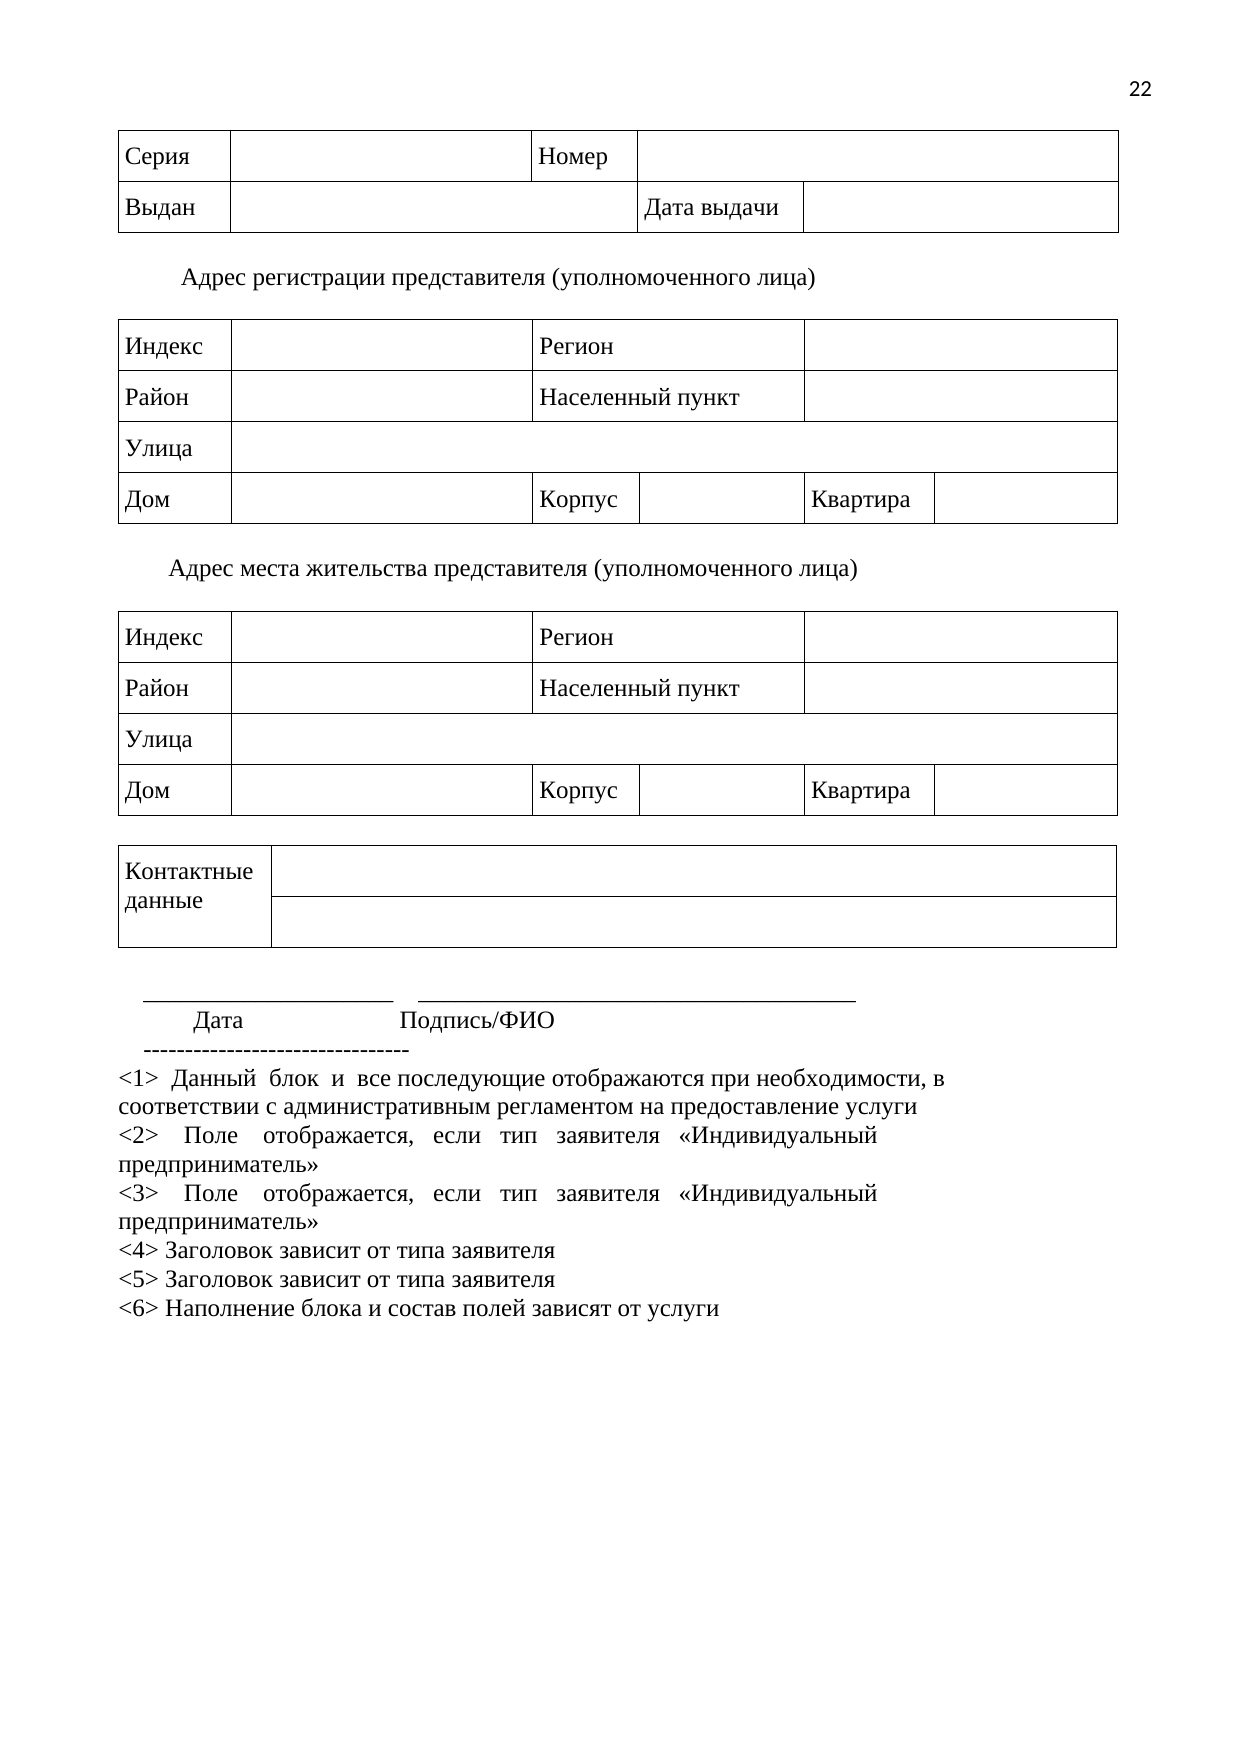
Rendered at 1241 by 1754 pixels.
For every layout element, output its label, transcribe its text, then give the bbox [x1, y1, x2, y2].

table_cell [935, 765, 1117, 815]
table_cell [640, 473, 804, 523]
table_header Индекс [119, 612, 231, 662]
text <4> Заголовок зависит от типа заявителя [118, 1235, 1152, 1264]
table_cell [231, 131, 531, 181]
table_cell Населенный пункт [533, 371, 804, 421]
table_cell [272, 897, 1116, 947]
table_cell Дата выдачи [638, 182, 803, 232]
text соответствии с административным регламентом на предоставление услуги [118, 1091, 1152, 1120]
table_cell Номер [532, 131, 637, 181]
table_cell Улица [119, 422, 231, 472]
text Адрес регистрации представителя (уполномоченного лица) [118, 262, 1152, 290]
table_cell Выдан [119, 182, 230, 232]
table_cell Корпус [533, 765, 639, 815]
table_header [805, 612, 1117, 662]
text <5> Заголовок зависит от типа заявителя [118, 1264, 1152, 1293]
text <6> Наполнение блока и состав полей зависят от услуги [118, 1293, 1152, 1321]
table_header [232, 612, 532, 662]
table_cell [804, 182, 1118, 232]
table_cell [640, 765, 804, 815]
table_cell Квартира [805, 473, 934, 523]
text Дата Подпись/ФИО [118, 1005, 1152, 1034]
table_header Регион [533, 612, 804, 662]
table_header Контактные данные [119, 846, 271, 947]
table_header Регион [533, 320, 804, 370]
table_cell Дом [119, 473, 231, 523]
table_cell Район [119, 663, 231, 713]
table_cell Корпус [533, 473, 639, 523]
table_cell Населенный пункт [533, 663, 804, 713]
table_header Индекс [119, 320, 231, 370]
table_cell [805, 371, 1117, 421]
table_cell Район [119, 371, 231, 421]
table_header [805, 320, 1117, 370]
table_cell [232, 765, 532, 815]
table_cell [232, 663, 532, 713]
text -------------------------------- [118, 1034, 1152, 1063]
table_cell Улица [119, 714, 231, 764]
table_cell [232, 371, 532, 421]
text <2> Поле отображается, если тип заявителя «Индивидуальный [118, 1120, 1152, 1149]
table_header [272, 846, 1116, 896]
table_cell [232, 473, 532, 523]
text Адрес места жительства представителя (уполномоченного лица) [118, 553, 1152, 582]
table_cell [805, 663, 1117, 713]
table_cell [638, 131, 1118, 181]
text предприниматель» [118, 1206, 1152, 1235]
table_cell [232, 422, 1117, 472]
text <1> Данный блок и все последующие отображаются при необходимости, в [118, 1063, 1152, 1091]
table_cell [232, 714, 1117, 764]
table_cell [231, 182, 637, 232]
table_cell Квартира [805, 765, 934, 815]
table_cell Серия [119, 131, 230, 181]
text предприниматель» [118, 1149, 1152, 1178]
table_cell [935, 473, 1117, 523]
text ____________________ ___________________________________ [118, 976, 1152, 1005]
text <3> Поле отображается, если тип заявителя «Индивидуальный [118, 1178, 1152, 1206]
table_header [232, 320, 532, 370]
table_cell Дом [119, 765, 231, 815]
